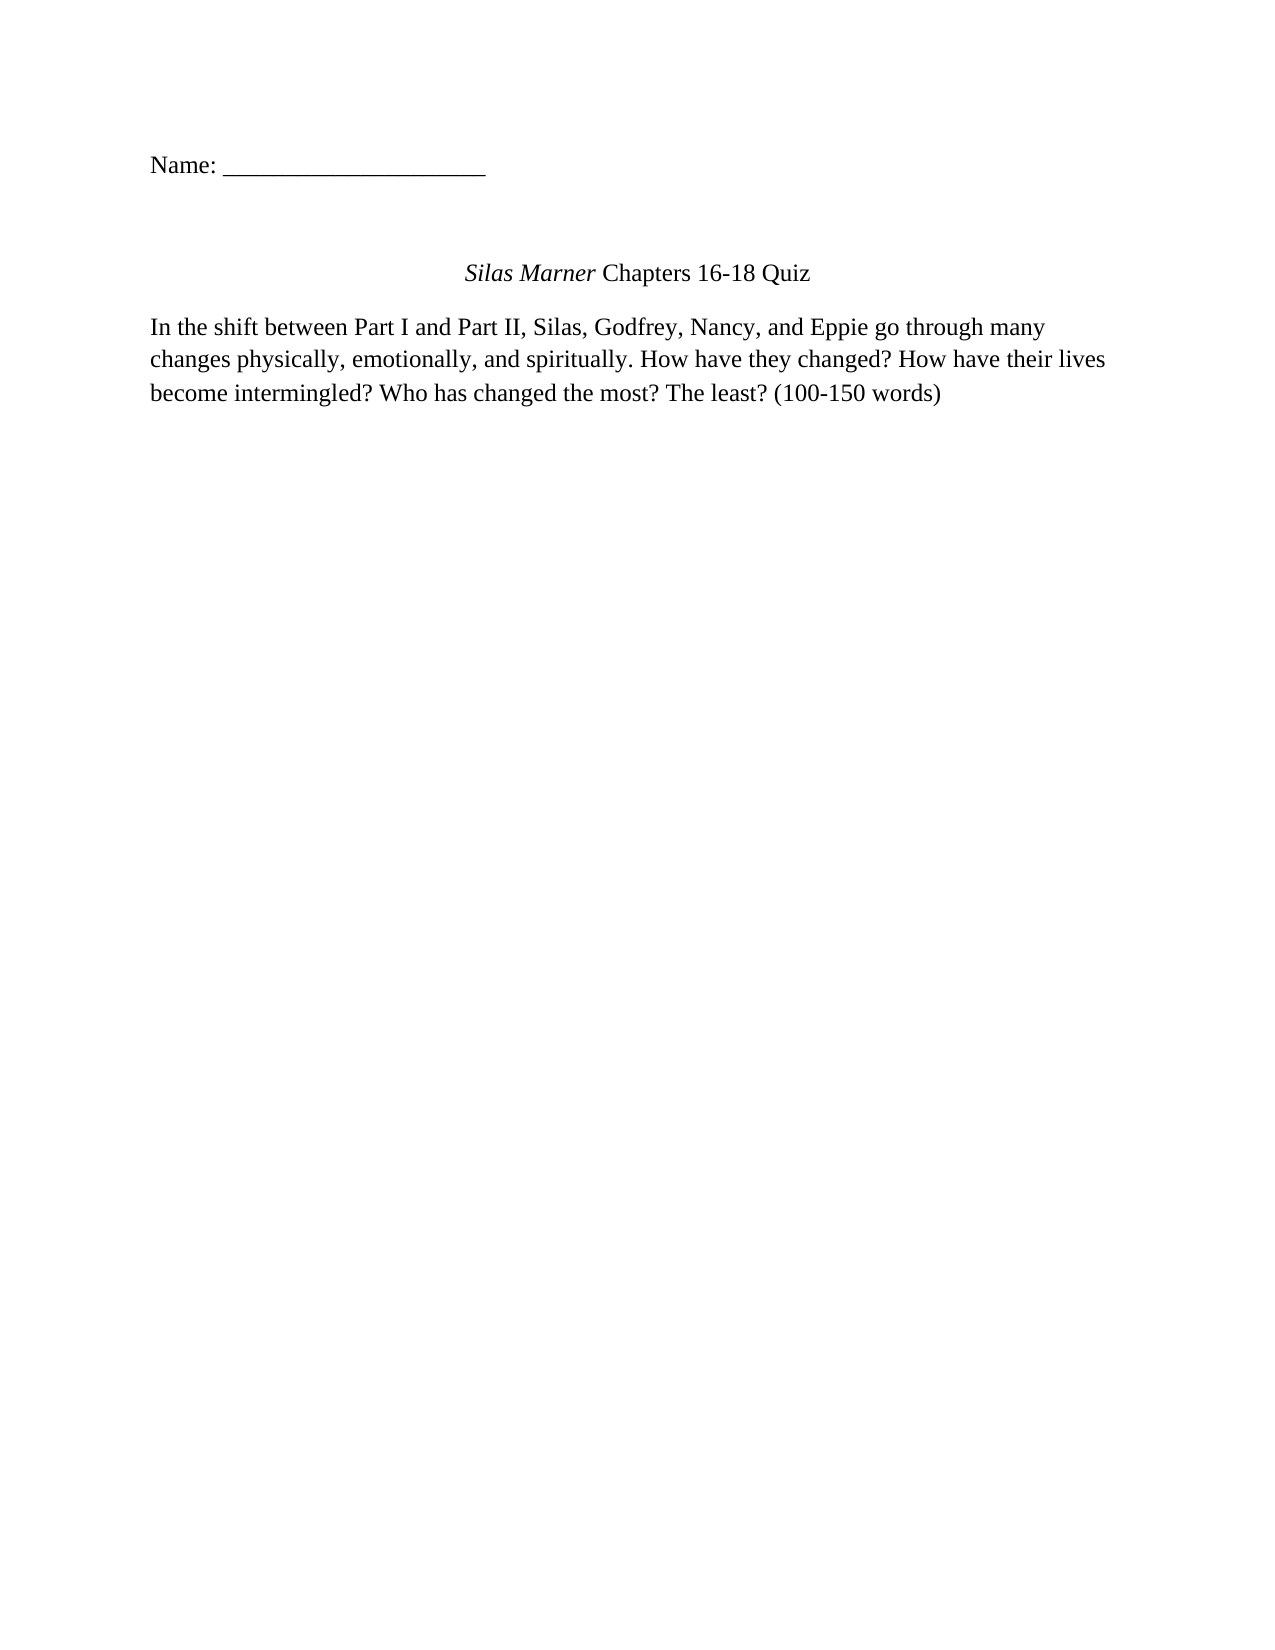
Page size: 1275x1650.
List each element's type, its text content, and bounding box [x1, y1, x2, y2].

text Silas Marner Chapters 16-18 Quiz [150, 258, 1125, 286]
text In the shift between Part I and Part II, Silas, Godfrey, Nancy, and Eppie go through many changes physically, emotionally, and spiritually. How have they changed? How have their lives become intermingled? Who has changed the most? The least? (100-150 words) [150, 312, 1125, 406]
text Name: _____________________ [150, 150, 1125, 179]
